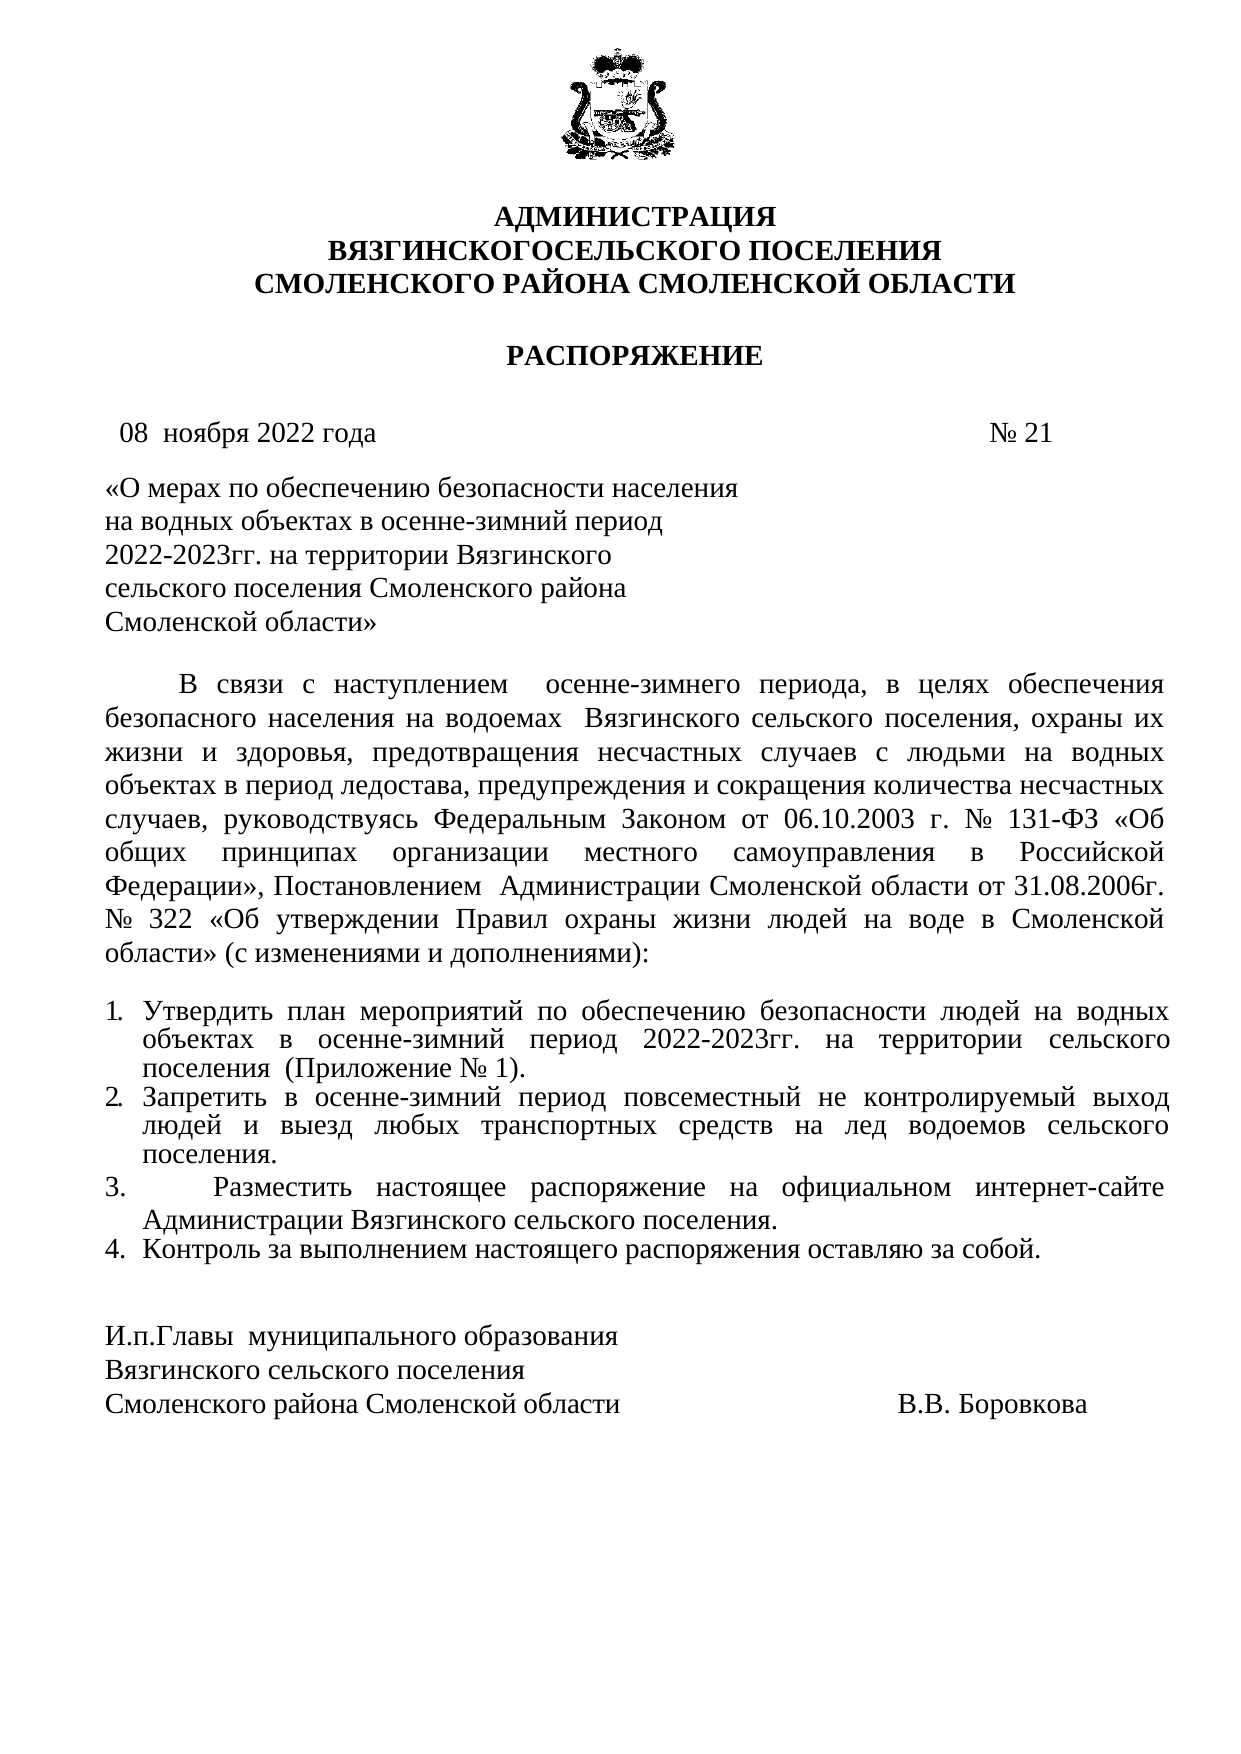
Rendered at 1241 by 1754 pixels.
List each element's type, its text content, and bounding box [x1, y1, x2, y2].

text на водных объектах в осенне-зимний период [104, 503, 1165, 537]
text сельского поселения Смоленского района [104, 570, 1165, 604]
text СМОЛЕНСКОГО РАЙОНА СМОЛЕНСКОЙ ОБЛАСТИ [104, 266, 1165, 300]
text 2022-2023гг. на территории Вязгинского [104, 537, 1165, 570]
text «О мерах по обеспечению безопасности населения [104, 470, 1165, 503]
list Разместить настоящее распоряжение на официальном интернет-сайте Администрации Вязгинского сельского поселения. [104, 1169, 1165, 1236]
text И.п.Главы муниципального образования Вязгинского сельского поселения Смоленского района Смоленской области В.В. Боровкова [104, 1319, 1165, 1420]
list Запретить в осенне-зимний период повсеместный не контролируемый выход людей и выезд любых транспортных средств на лед водоемов сельского поселения. [104, 1083, 1171, 1169]
text В связи с наступлением осенне-зимнего периода, в целях обеспечения безопасного населения на водоемах Вязгинского сельского поселения, охраны их жизни и здоровья, предотвращения несчастных случаев с людьми на водных объектах в период ледостава, предупреждения и сокращения количества несчастных случаев, руководствуясь Федеральным Законом от 06.10.2003 г. № 131-ФЗ «Об общих принципах организации местного самоуправления в Российской Федерации», Постановлением Администрации Смоленской области от 31.08.2006г. № 322 «Об утверждении Правил охраны жизни людей на воде в Смоленской области» (с изменениями и дополнениями): [104, 667, 1165, 968]
text Смоленской области» [104, 604, 1165, 637]
picture [560, 45, 679, 166]
text АДМИНИСТРАЦИЯ [104, 199, 1165, 233]
text РАСПОРЯЖЕНИЕ [104, 338, 1165, 372]
text 08 ноября 2022 года № 21 [104, 415, 1165, 449]
text ВЯЗГИНСКОГОСЕЛЬСКОГО ПОСЕЛЕНИЯ [104, 233, 1165, 266]
list Контроль за выполнением настоящего распоряжения оставляю за собой. [104, 1236, 1165, 1264]
list Утвердить план мероприятий по обеспечению безопасности людей на водных объектах в осенне-зимний период 2022-2023гг. на территории сельского поселения (Приложение № 1). [104, 998, 1171, 1083]
